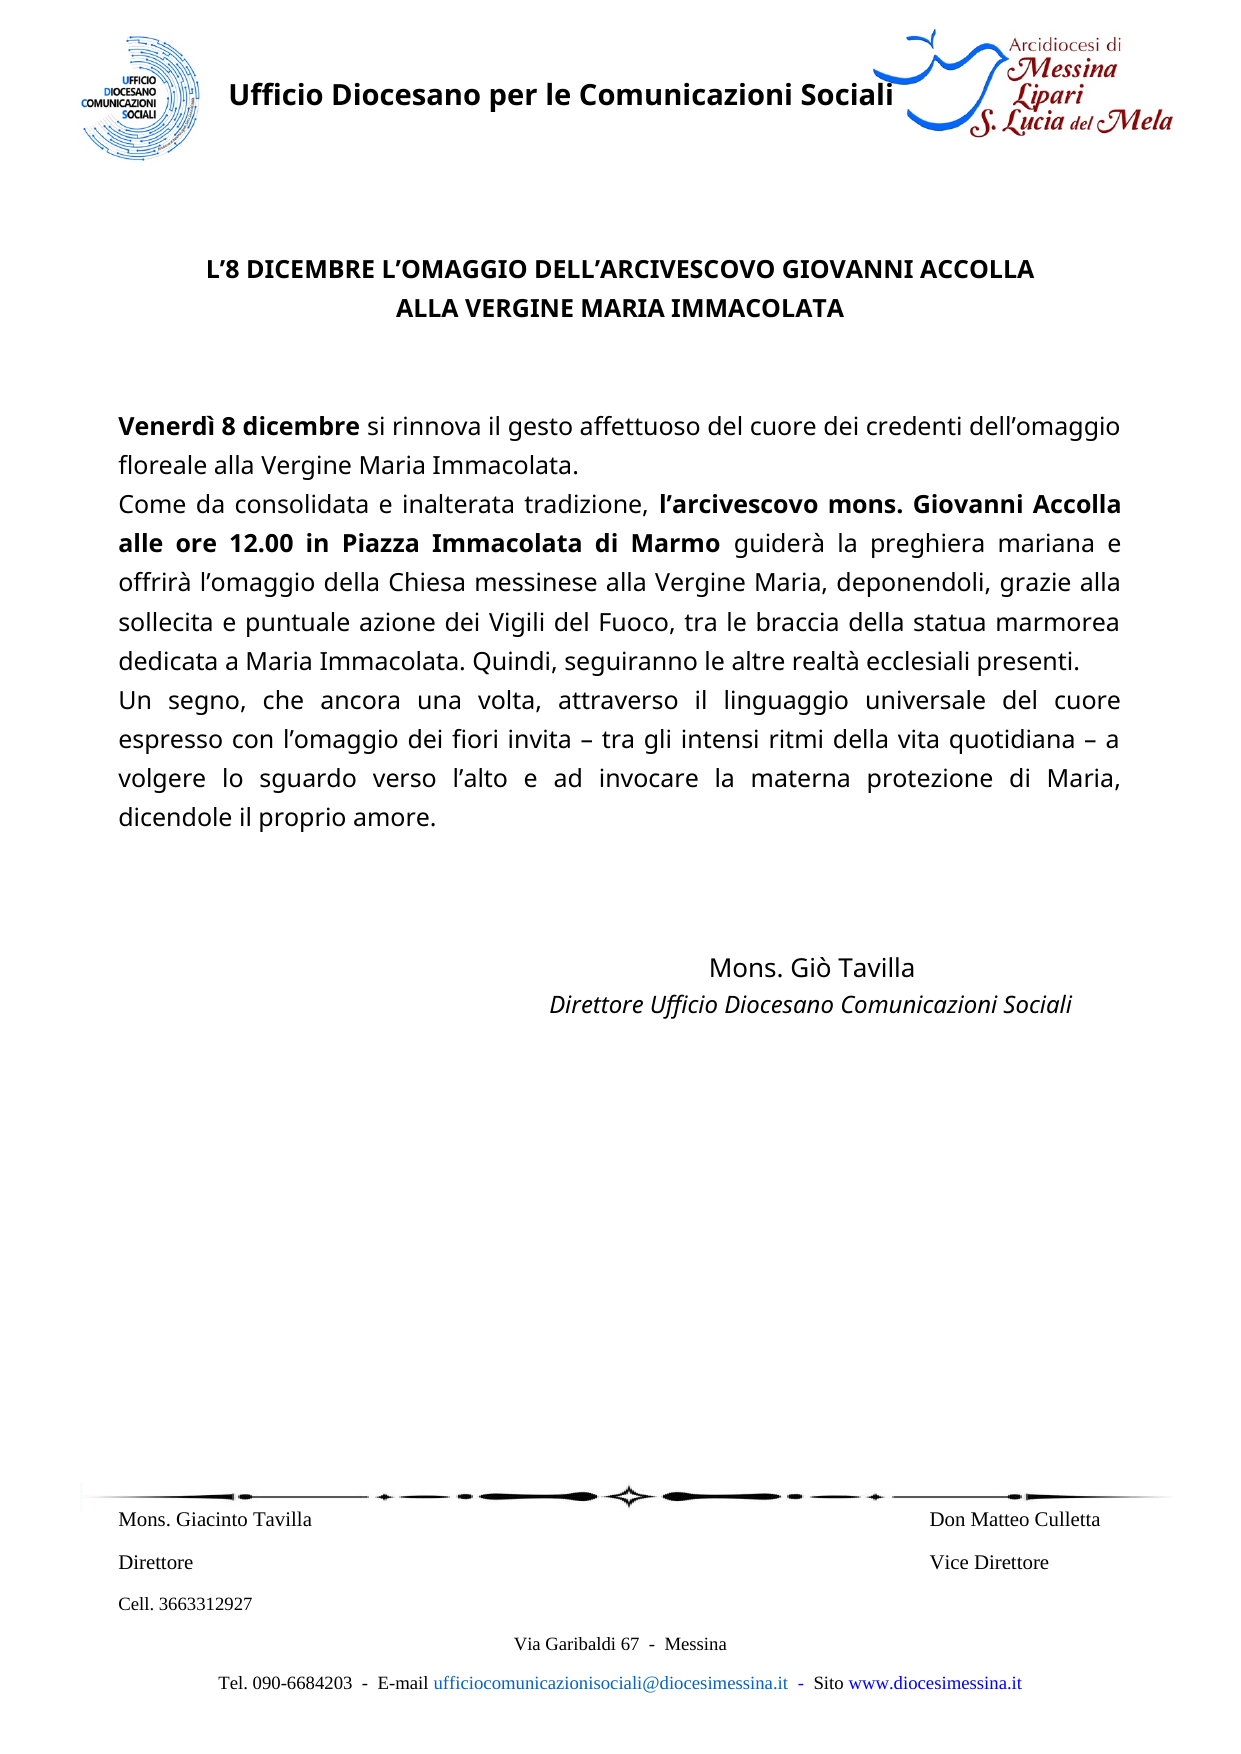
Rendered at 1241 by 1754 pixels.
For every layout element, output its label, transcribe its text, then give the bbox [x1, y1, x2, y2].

text Come da consolidata e inalterata tradizione, l’arcivescovo mons. Giovanni Accolla alle ore 12.00 in Piazza Immacolata di Marmo guiderà la preghiera mariana e offrirà l’omaggio della Chiesa messinese alla Vergine Maria, deponendoli, grazie alla sollecita e puntuale azione dei Vigili del Fuoco, tra le braccia della statua marmorea dedicata a Maria Immacolata. Quindi, seguiranno le altre realtà ecclesiali presenti. [118, 487, 1122, 677]
text Un segno, che ancora una volta, attraverso il linguaggio universale del cuore espresso con l’omaggio dei fiori invita – tra gli intensi ritmi della vita quotidiana – a volgere lo sguardo verso l’alto e ad invocare la materna protezione di Maria, dicendole il proprio amore. [118, 683, 1122, 834]
text alla vergine Maria Immacolata [118, 291, 1122, 325]
picture [873, 29, 1174, 138]
text Mons. Giò Tavilla [502, 949, 1122, 985]
picture [79, 1482, 1174, 1512]
picture [64, 21, 218, 175]
text Direttore Ufficio Diocesano Comunicazioni Sociali [502, 988, 1122, 1020]
text Venerdì 8 dicembre si rinnova il gesto affettuoso del cuore dei credenti dell’omaggio floreale alla Vergine Maria Immacolata. [118, 408, 1122, 482]
text L’8 dicembre l’omaggio dell’arcivescovo Giovanni Accolla [118, 252, 1122, 286]
